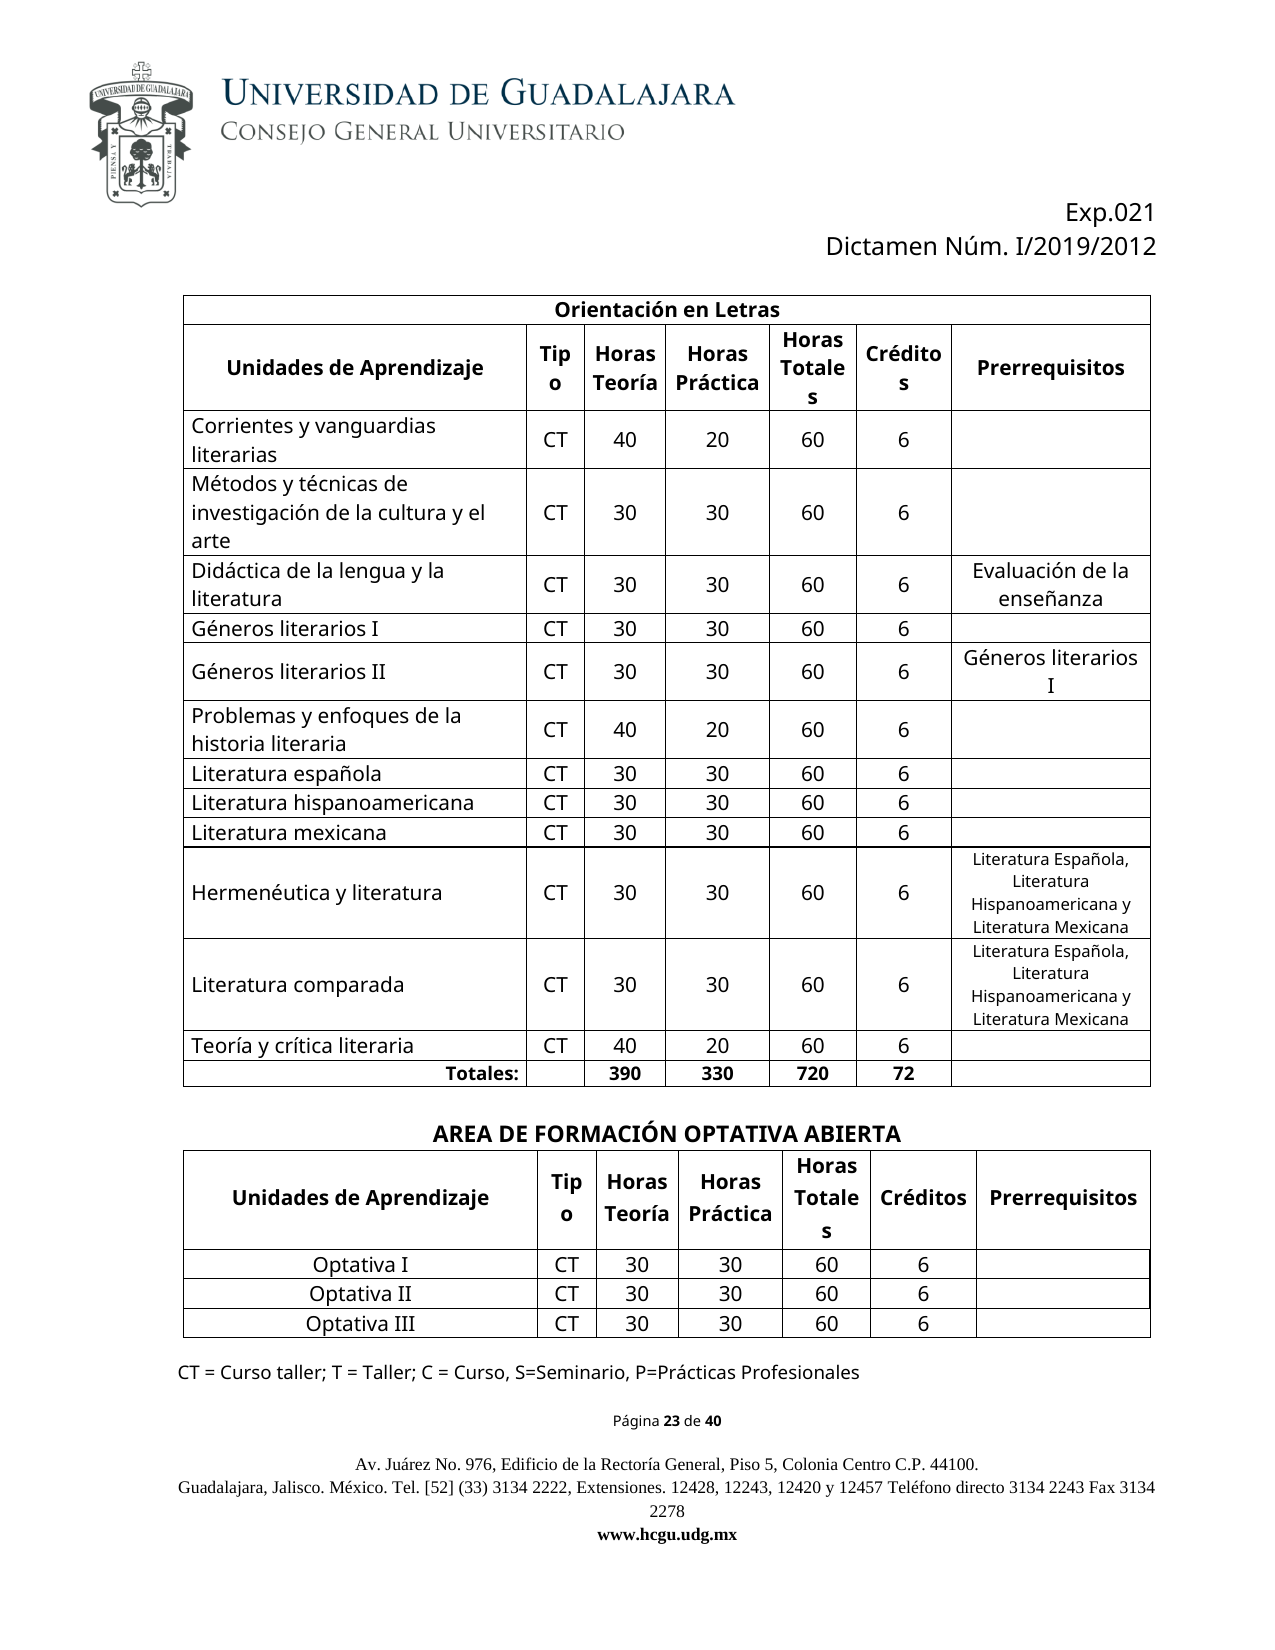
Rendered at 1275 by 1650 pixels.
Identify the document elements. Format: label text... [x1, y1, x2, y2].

table_cell [952, 411, 1150, 468]
table_cell Créditos [857, 325, 951, 410]
picture [1, 1, 1274, 268]
table_cell Horas Teoría [585, 325, 665, 410]
table_cell Géneros literarios II [184, 643, 526, 700]
table_header Horas Teoría [597, 1151, 678, 1249]
table_header Orientación en Letras [184, 296, 1150, 324]
table_cell 6 [857, 614, 951, 642]
table_cell Literatura comparada [184, 939, 526, 1030]
table_header Créditos [871, 1151, 976, 1249]
table_cell 6 [857, 556, 951, 613]
table_cell 30 [585, 789, 665, 817]
table_cell 30 [585, 759, 665, 787]
table_cell Didáctica de la lengua y la literatura [184, 556, 526, 613]
table_cell Géneros literarios I [952, 643, 1150, 700]
table_cell 60 [783, 1250, 870, 1278]
table_cell CT [527, 701, 584, 758]
table_cell 30 [585, 614, 665, 642]
table_cell 6 [871, 1309, 976, 1337]
table_cell 6 [857, 939, 951, 1030]
table_cell 60 [770, 411, 856, 468]
table_cell Optativa II [184, 1279, 537, 1308]
table_cell CT [538, 1309, 596, 1337]
table_cell Unidades de Aprendizaje [184, 325, 526, 410]
table_cell [952, 469, 1150, 555]
table_cell Hermenéutica y literatura [184, 848, 526, 938]
table_cell 30 [679, 1309, 782, 1337]
table_cell 6 [857, 643, 951, 700]
table_cell Horas Práctica [666, 325, 769, 410]
table_cell CT [527, 818, 584, 846]
table_cell 60 [770, 848, 856, 938]
table_cell 6 [857, 848, 951, 938]
table_cell [952, 818, 1150, 846]
table_cell 60 [770, 759, 856, 787]
table_cell 30 [666, 848, 769, 938]
table_cell 6 [871, 1250, 976, 1278]
table_cell Literatura Española, Literatura Hispanoamericana y Literatura Mexicana [952, 848, 1150, 938]
table_cell [977, 1309, 1150, 1337]
table_cell 30 [679, 1250, 782, 1278]
table_cell [952, 701, 1150, 758]
table_cell [977, 1250, 1149, 1278]
table_cell CT [538, 1250, 596, 1278]
table_cell 20 [666, 701, 769, 758]
table_cell [952, 759, 1150, 787]
table_cell Métodos y técnicas de investigación de la cultura y el arte [184, 469, 526, 555]
table_cell Literatura española [184, 759, 526, 787]
table_cell 30 [679, 1279, 782, 1308]
table_cell 30 [666, 643, 769, 700]
table_cell Teoría y crítica literaria [184, 1031, 526, 1059]
table_cell 40 [585, 411, 665, 468]
table_cell 60 [770, 701, 856, 758]
table_cell 60 [770, 939, 856, 1030]
table_cell [527, 1061, 584, 1086]
table_cell 40 [585, 701, 665, 758]
table_cell 30 [585, 848, 665, 938]
table_cell 30 [666, 614, 769, 642]
table_cell 30 [585, 556, 665, 613]
table_cell CT [527, 556, 584, 613]
table_cell Optativa I [184, 1250, 537, 1278]
table_cell 30 [666, 939, 769, 1030]
table_header Unidades de Aprendizaje [184, 1151, 537, 1249]
table_cell 6 [857, 789, 951, 817]
table_cell 30 [666, 469, 769, 555]
table_cell 6 [857, 759, 951, 787]
table_cell 60 [770, 556, 856, 613]
table_cell 60 [770, 469, 856, 555]
table_cell Evaluación de la enseñanza [952, 556, 1150, 613]
table_cell CT [527, 643, 584, 700]
table_cell CT [527, 411, 584, 468]
table_cell 30 [666, 818, 769, 846]
text AREA DE FORMACIÓN OPTATIVA ABIERTA [177, 1118, 1157, 1150]
table_cell 6 [857, 1031, 951, 1059]
table_header Prerrequisitos [977, 1151, 1150, 1249]
table_cell CT [527, 1031, 584, 1059]
table_cell Totales: [184, 1061, 526, 1086]
table_cell [952, 1061, 1150, 1086]
table_cell 72 [857, 1061, 951, 1086]
table_cell 60 [770, 614, 856, 642]
table_cell CT [527, 789, 584, 817]
table_header Horas Totales [783, 1151, 870, 1249]
table_cell Horas Totales [770, 325, 856, 410]
table_cell 60 [770, 1031, 856, 1059]
table_cell 30 [597, 1309, 678, 1337]
table_cell CT [538, 1279, 596, 1308]
table_cell 60 [770, 643, 856, 700]
table_cell [977, 1279, 1149, 1308]
table_cell 30 [666, 759, 769, 787]
table_header Tipo [538, 1151, 596, 1249]
table_cell 30 [666, 789, 769, 817]
table_cell 60 [783, 1279, 870, 1308]
table_cell 6 [871, 1279, 976, 1308]
table_cell 30 [597, 1250, 678, 1278]
table_cell CT [527, 759, 584, 787]
table_cell [952, 1031, 1150, 1059]
table_cell Tipo [527, 325, 584, 410]
table_cell 6 [857, 469, 951, 555]
table_cell 720 [770, 1061, 856, 1086]
text CT = Curso taller; T = Taller; C = Curso, S=Seminario, P=Prácticas Profesionales [177, 1360, 1157, 1385]
table_cell 20 [666, 1031, 769, 1059]
table_cell 6 [857, 411, 951, 468]
table_cell CT [527, 469, 584, 555]
table_cell 60 [770, 818, 856, 846]
table_cell Géneros literarios I [184, 614, 526, 642]
table_cell 60 [770, 789, 856, 817]
table_header Horas Práctica [679, 1151, 782, 1249]
table_cell 6 [857, 701, 951, 758]
table_cell Problemas y enfoques de la historia literaria [184, 701, 526, 758]
table_cell 30 [585, 939, 665, 1030]
table_cell Literatura Española, Literatura Hispanoamericana y Literatura Mexicana [952, 939, 1150, 1030]
table_cell CT [527, 614, 584, 642]
table_cell CT [527, 939, 584, 1030]
table_cell 30 [585, 469, 665, 555]
table_cell [952, 789, 1150, 817]
table_cell [952, 614, 1150, 642]
table_cell 30 [585, 818, 665, 846]
table_cell Prerrequisitos [952, 325, 1150, 410]
table_cell Literatura mexicana [184, 818, 526, 846]
table_cell 40 [585, 1031, 665, 1059]
table_cell 330 [666, 1061, 769, 1086]
table_cell 60 [783, 1309, 870, 1337]
table_cell 30 [585, 643, 665, 700]
table_cell 30 [597, 1279, 678, 1308]
table_cell 390 [585, 1061, 665, 1086]
table_cell Literatura hispanoamericana [184, 789, 526, 817]
table_cell Optativa III [184, 1309, 537, 1337]
table_cell CT [527, 848, 584, 938]
table_cell 20 [666, 411, 769, 468]
table_cell Corrientes y vanguardias literarias [184, 411, 526, 468]
table_cell 6 [857, 818, 951, 846]
table_cell 30 [666, 556, 769, 613]
